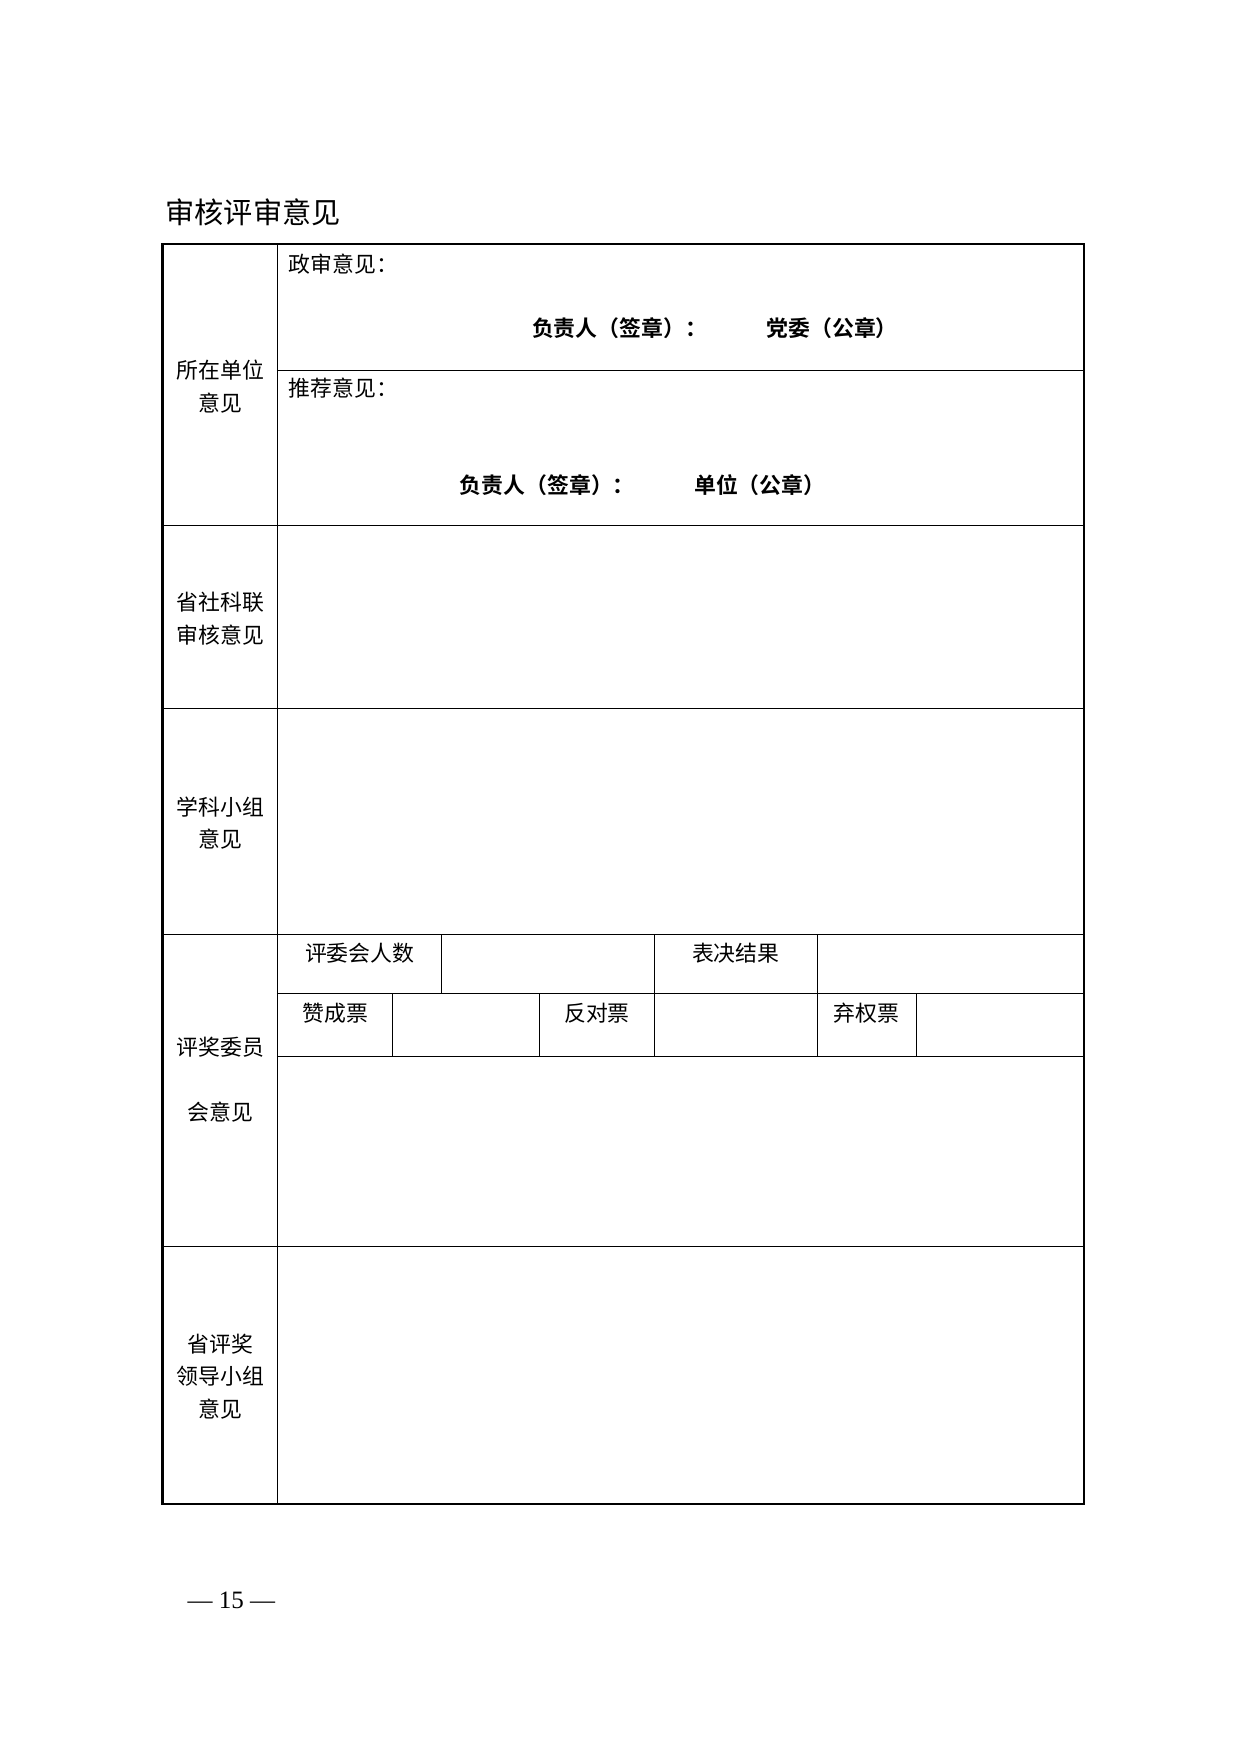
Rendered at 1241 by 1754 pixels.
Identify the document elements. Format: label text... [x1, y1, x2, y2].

table_cell [818, 935, 1083, 993]
table_cell [278, 1247, 1083, 1503]
table_cell [278, 709, 1083, 934]
table_cell 赞成票 [278, 994, 392, 1056]
table_cell 评奖委员会意见 [164, 935, 277, 1246]
table_header 所在单位 意见 [164, 245, 277, 525]
table_cell [442, 935, 654, 993]
table_cell 评委会人数 [278, 935, 441, 993]
table_header 政审意见： 负责人（签章）： 党委（公章） [278, 245, 1083, 370]
table_cell [278, 526, 1083, 708]
table_cell 推荐意见： 负责人（签章）： 单位（公章） [278, 371, 1083, 525]
table_cell 学科小组 意见 [164, 709, 277, 934]
text 审核评审意见 [165, 178, 1081, 243]
table_cell 省社科联审核意见 [164, 526, 277, 708]
table_cell [278, 1057, 1083, 1246]
table_cell [917, 994, 1083, 1056]
table_cell 弃权票 [818, 994, 916, 1056]
table_cell [393, 994, 539, 1056]
table_cell 省评奖 领导小组 意见 [164, 1247, 277, 1503]
table_cell 反对票 [540, 994, 654, 1056]
table_cell [655, 994, 817, 1056]
table_cell 表决结果 [655, 935, 817, 993]
